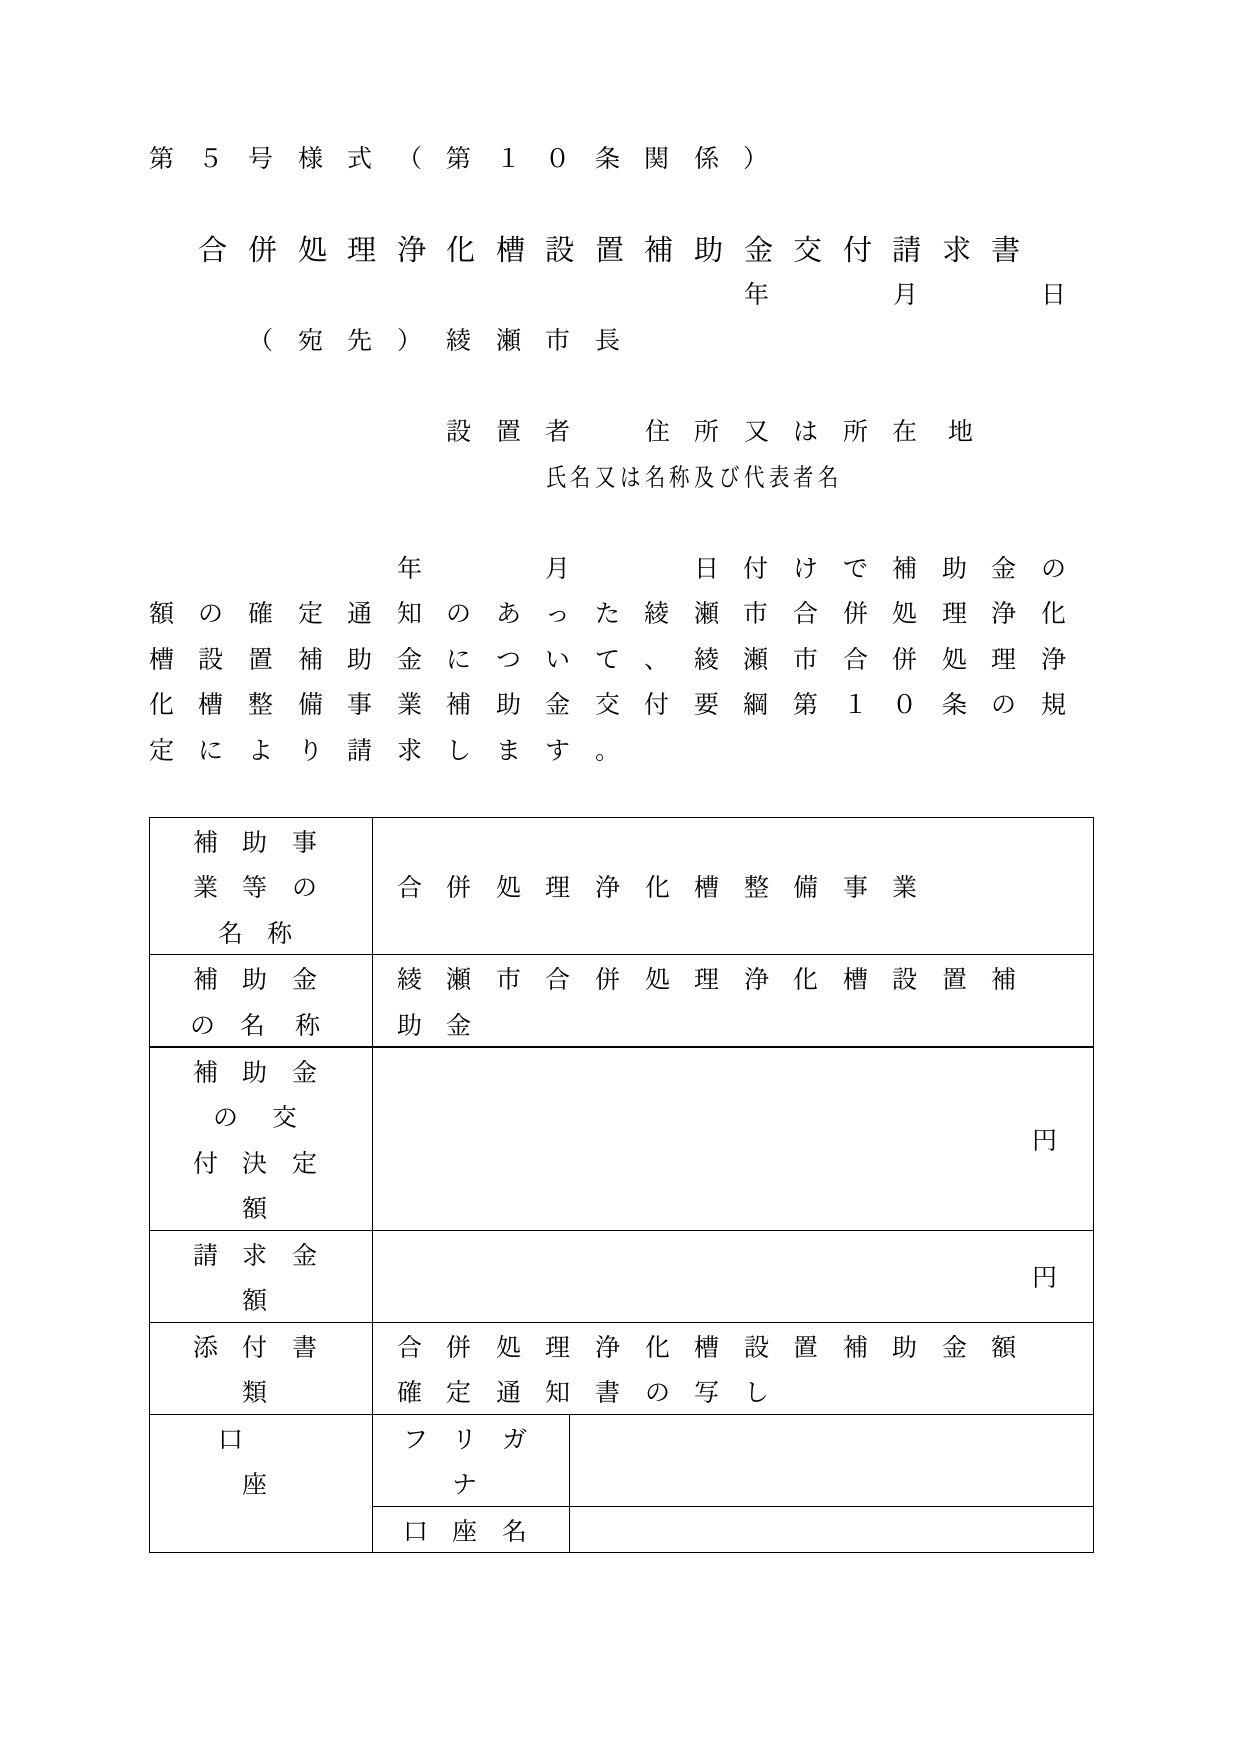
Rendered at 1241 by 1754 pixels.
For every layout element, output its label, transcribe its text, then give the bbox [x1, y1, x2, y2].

table_cell 綾瀬市合併処理浄化槽設置補助金 [373, 955, 1093, 1046]
table_cell 補助金の名称 [150, 955, 372, 1046]
text 合併処理浄化槽設置補助金交付請求書 [149, 225, 1091, 270]
table_cell 添付書類 [150, 1323, 372, 1414]
text 氏名又は名称及び代表者名 [149, 452, 1091, 498]
table_cell 合併処理浄化槽設置補助金額確定通知書の写し [373, 1323, 1093, 1414]
text 第５号様式（第１０条関係） [149, 134, 1091, 179]
table_header 補助事業等の名称 [150, 818, 372, 954]
table_cell [570, 1415, 1093, 1506]
table_cell 口座 [150, 1415, 372, 1552]
table_header 合併処理浄化槽整備事業 [373, 818, 1093, 954]
text 設置者 住所又は所在地 [149, 407, 1091, 452]
table_cell 円 [373, 1231, 1093, 1322]
table_cell 円 [373, 1048, 1093, 1229]
text （宛先）綾瀬市長 [149, 316, 1091, 361]
table_cell 補助金の交 付決定額 [150, 1048, 372, 1229]
table_cell 請求金額 [150, 1231, 372, 1322]
table_cell 口座名義人 [373, 1507, 569, 1552]
text 年 月 日 [149, 270, 1091, 316]
table_cell [570, 1507, 1093, 1552]
text 年 月 日付けで補助金の額の確定通知のあった綾瀬市合併処理浄化槽設置補助金について、綾瀬市合併処理浄化槽整備事業補助金交付要綱第１０条の規定により請求します。 [149, 543, 1091, 771]
table_cell フリガナ [373, 1415, 569, 1506]
